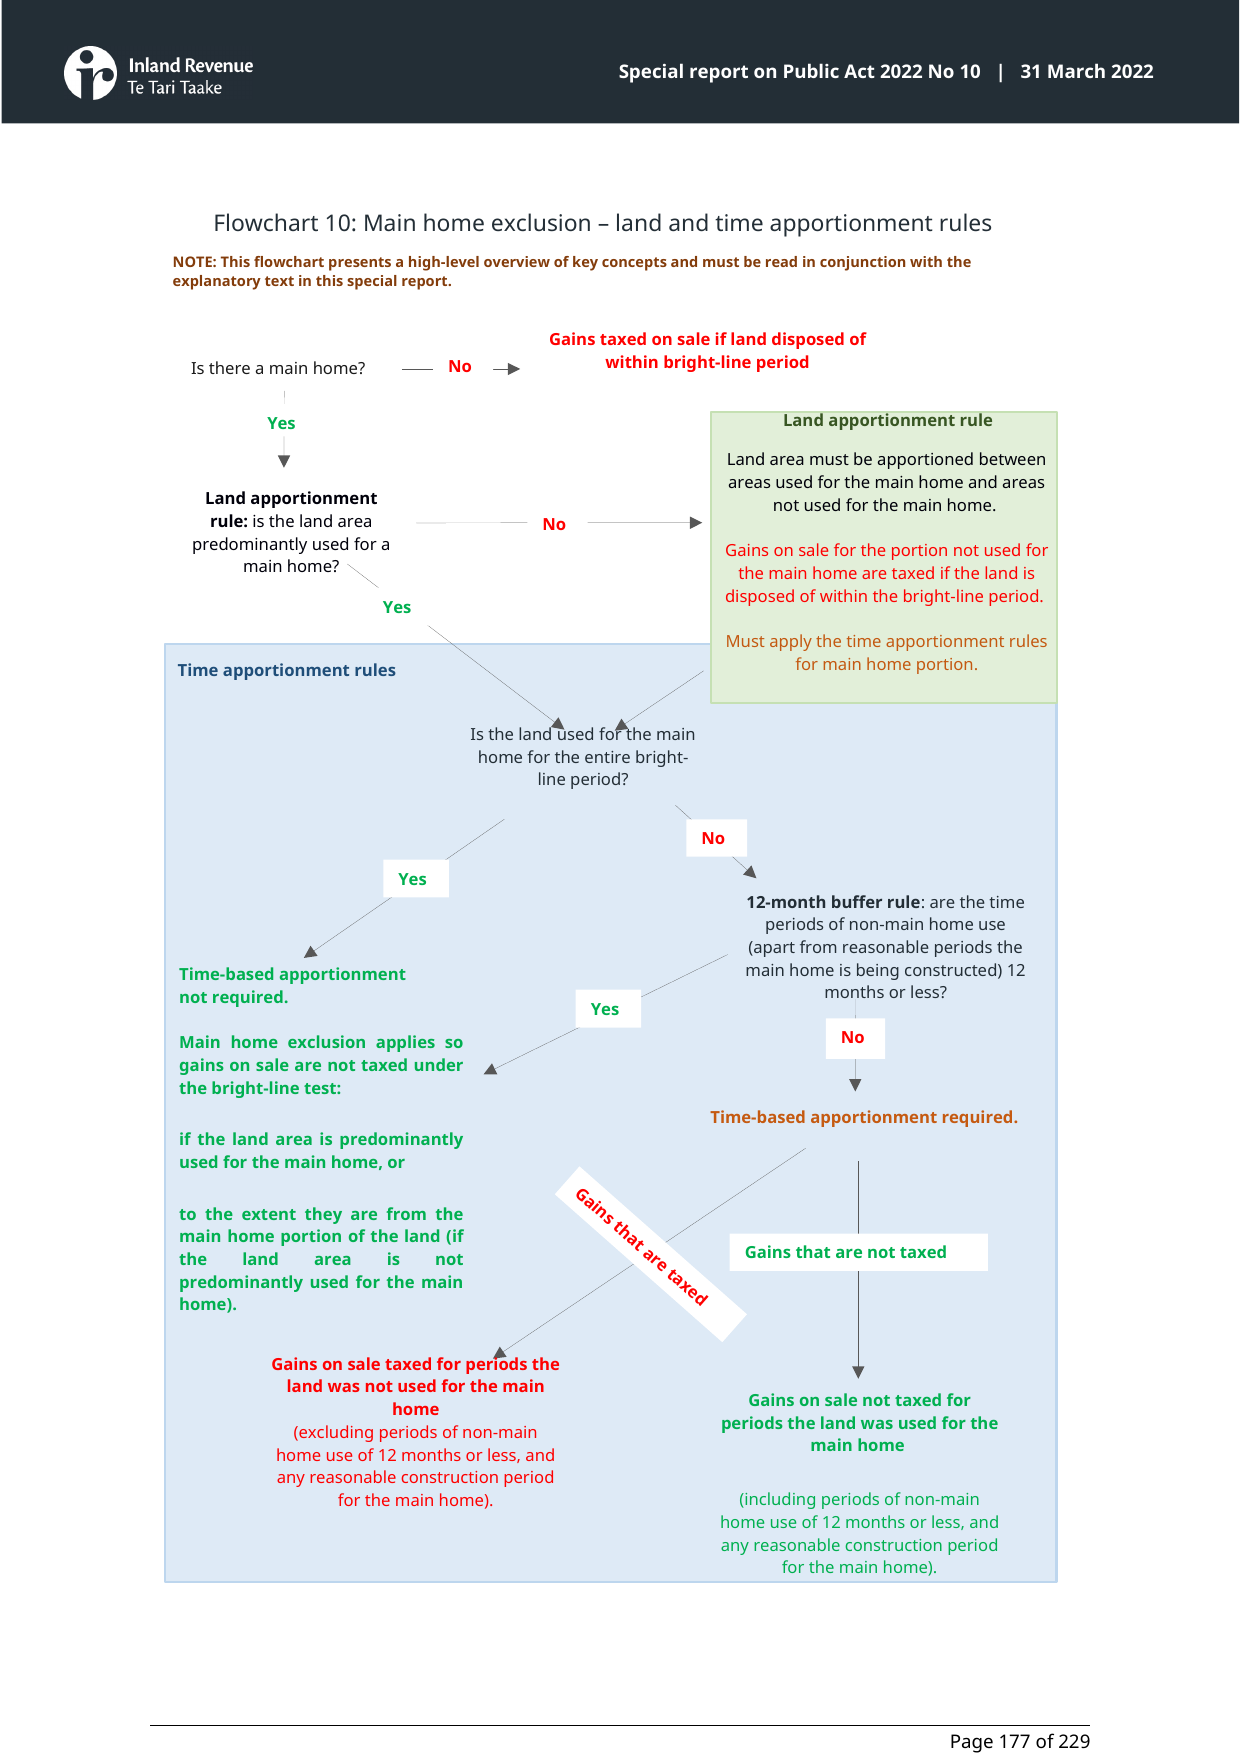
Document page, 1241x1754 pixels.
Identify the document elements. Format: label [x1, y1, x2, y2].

picture [64, 46, 253, 100]
